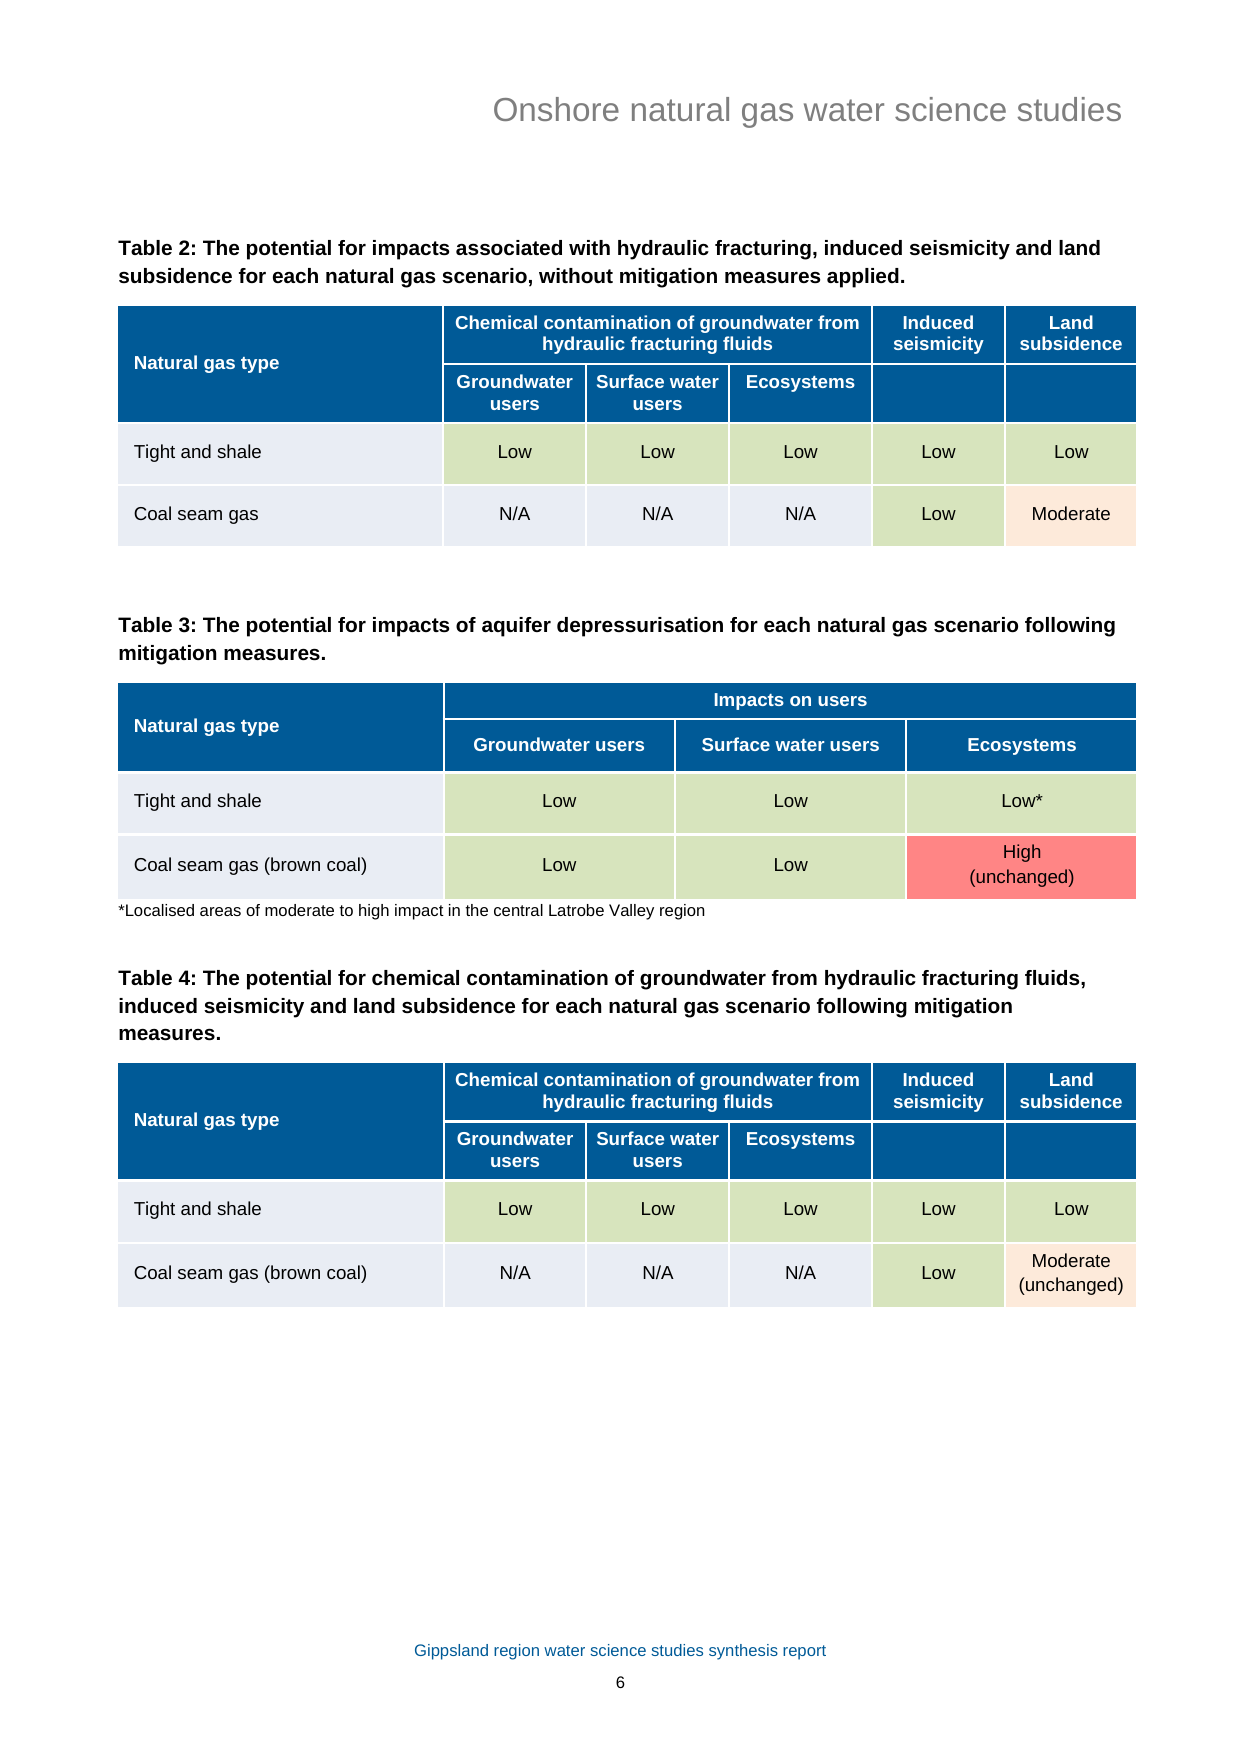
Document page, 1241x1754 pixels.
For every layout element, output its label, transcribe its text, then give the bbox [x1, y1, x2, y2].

table_cell Low [1006, 424, 1136, 484]
table_header Chemical contamination of groundwater from hydraulic fracturing fluids [445, 1063, 871, 1120]
table_cell Low [445, 1182, 585, 1242]
table_cell Ecosystems [730, 1123, 871, 1179]
table_cell [1006, 365, 1136, 422]
table_cell N/A [444, 486, 585, 546]
table_cell Low [587, 424, 728, 484]
table_cell Coal seam gas (brown coal) [118, 1244, 443, 1307]
table_cell Surface water users [587, 365, 728, 422]
table_cell Surface water users [587, 1123, 728, 1179]
table_header Chemical contamination of groundwater from hydraulic fracturing fluids [444, 306, 871, 363]
table_cell Moderate (unchanged) [1006, 1244, 1136, 1307]
table_cell Coal seam gas (brown coal) [118, 836, 443, 899]
table_cell Low [730, 1182, 871, 1242]
table_cell N/A [445, 1244, 585, 1307]
table_cell Low [873, 1244, 1004, 1307]
table_cell Ecosystems [907, 720, 1136, 771]
table_header Natural gas type [118, 1063, 443, 1179]
table_header Induced seismicity [873, 306, 1004, 363]
table_header Land subsidence [1006, 306, 1136, 363]
table_cell Low [1006, 1182, 1136, 1242]
table_cell Low [873, 1182, 1004, 1242]
table_cell Low [587, 1182, 728, 1242]
table_header Natural gas type [118, 306, 442, 422]
table_cell Tight and shale [118, 774, 443, 833]
table_header Impacts on users [445, 683, 1136, 718]
text *Localised areas of moderate to high impact in the central Latrobe Valley region [118, 901, 1122, 942]
table_cell Moderate [1006, 486, 1136, 546]
table_cell Low [444, 424, 585, 484]
table_cell N/A [730, 486, 871, 546]
table_header Induced seismicity [873, 1063, 1004, 1120]
table_cell Surface water users [676, 720, 905, 771]
subtitle Table 3: The potential for impacts of aquifer depressurisation for each natural gas scenario following mitigation measures. [118, 613, 1122, 664]
table_cell Ecosystems [730, 365, 871, 422]
table_cell Groundwater users [444, 365, 585, 422]
table_cell Groundwater users [445, 720, 674, 771]
table_cell Low [873, 424, 1004, 484]
table_cell N/A [587, 486, 728, 546]
table_cell Tight and shale [118, 424, 442, 484]
table_cell Groundwater users [445, 1123, 585, 1179]
table_cell Coal seam gas [118, 486, 442, 546]
table_cell [873, 1123, 1004, 1179]
table_cell Low [445, 836, 674, 899]
subtitle Table 4: The potential for chemical contamination of groundwater from hydraulic fracturing fluids, induced seismicity and land subsidence for each natural gas scenario following mitigation measures. [118, 966, 1122, 1045]
table_cell N/A [587, 1244, 728, 1307]
table_cell N/A [730, 1244, 871, 1307]
table_cell Low [730, 424, 871, 484]
table_cell Low* [907, 774, 1136, 833]
table_cell Tight and shale [118, 1182, 443, 1242]
table_cell Low [445, 774, 674, 833]
table_cell Low [676, 836, 905, 899]
table_cell Low [676, 774, 905, 833]
table_header Land subsidence [1006, 1063, 1136, 1120]
subtitle Table 2: The potential for impacts associated with hydraulic fracturing, induced seismicity and land subsidence for each natural gas scenario, without mitigation measures applied. [118, 236, 1122, 288]
table_cell [873, 365, 1004, 422]
table_cell Low [873, 486, 1004, 546]
table_header Natural gas type [118, 683, 443, 771]
table_cell [1006, 1123, 1136, 1179]
table_cell High (unchanged) [907, 836, 1136, 899]
